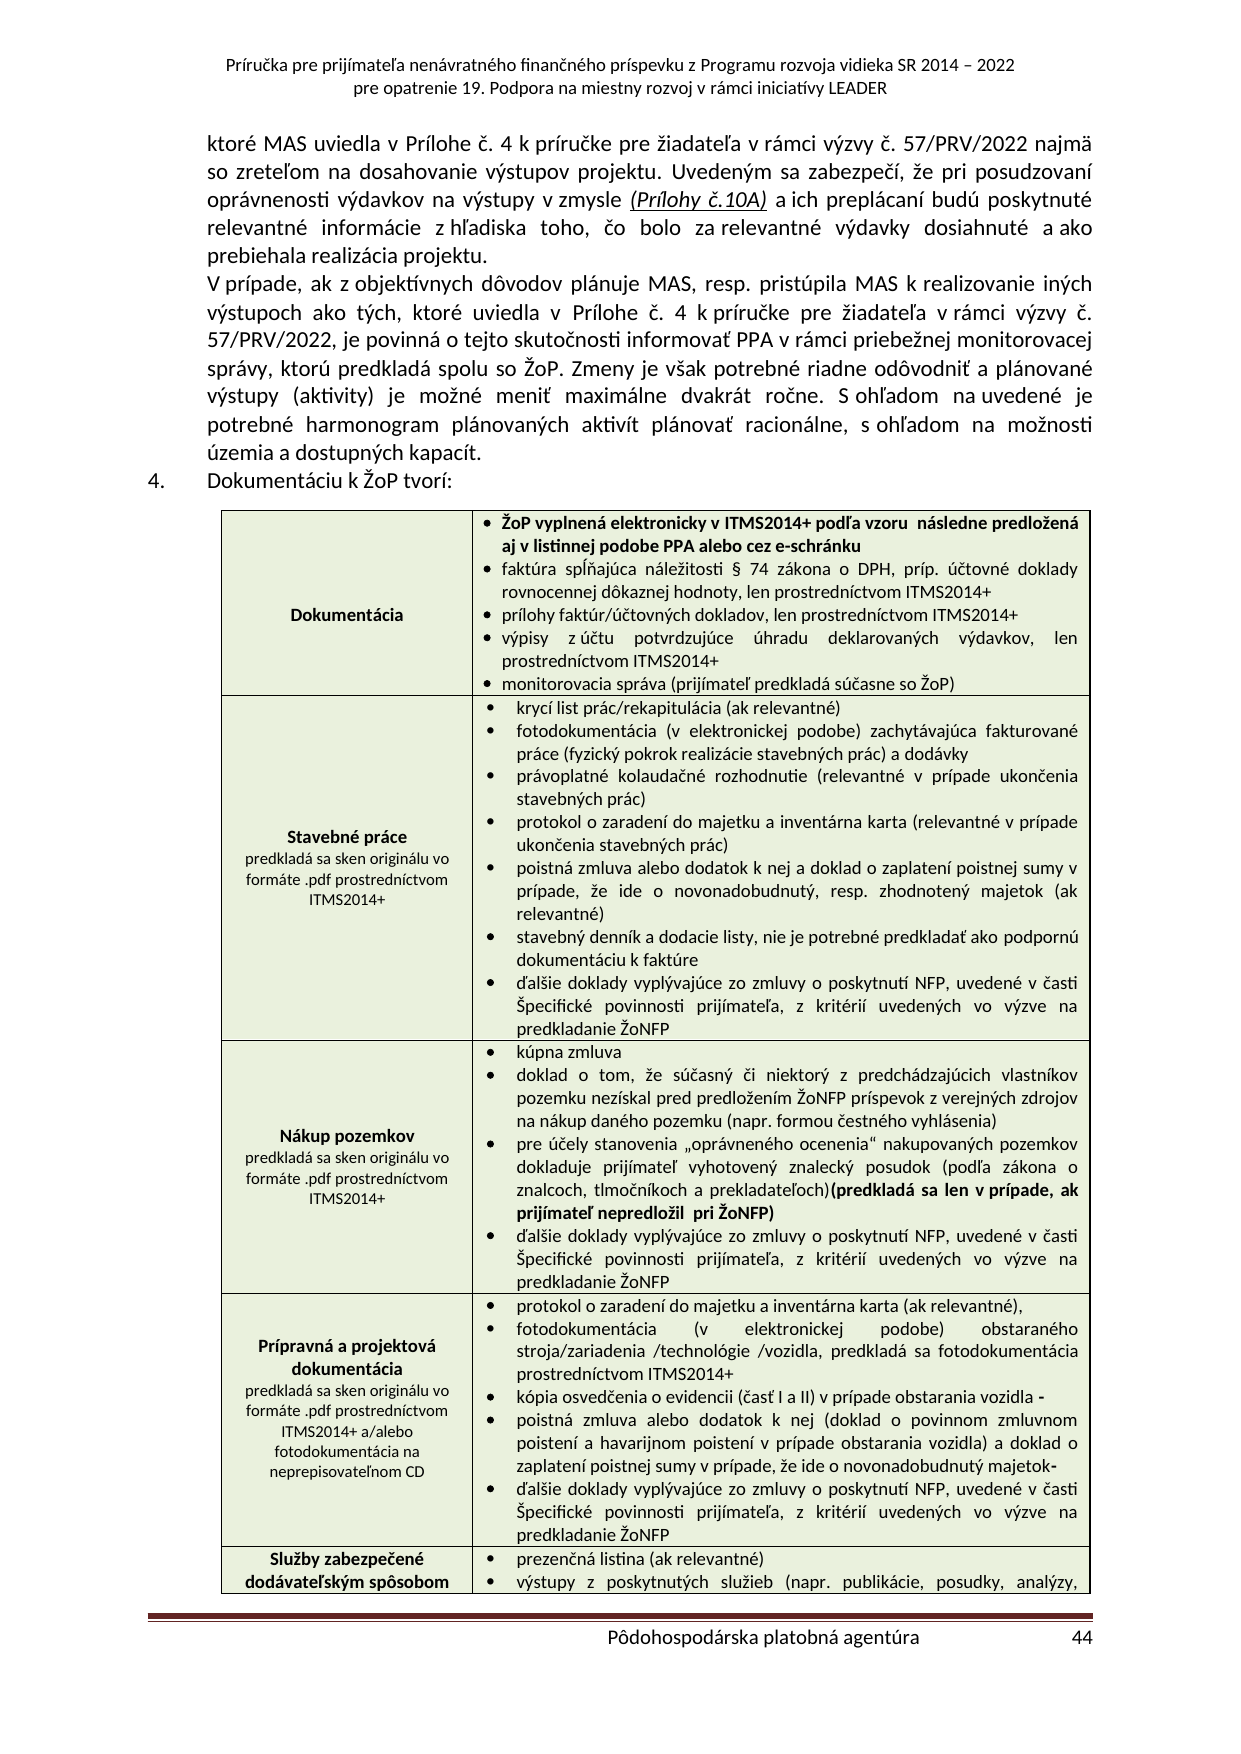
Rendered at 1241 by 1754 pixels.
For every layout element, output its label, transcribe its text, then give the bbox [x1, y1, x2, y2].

list Dokumentáciu k ŽoP tvorí: [148, 466, 1093, 494]
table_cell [473, 1547, 1089, 1593]
table_header ŽoP vyplnená elektronicky v ITMS2014+ podľa vzoru následne predložená aj v listinnej podobe PPA alebo cez e-schránku faktúra spĺňajúca náležitosti § 74 zákona o DPH, príp. účtovné doklady rovnocennej dôkaznej hodnoty, len prostredníctvom ITMS2014+ prílohy faktúr/účtovných dokladov, len prostredníctvom ITMS2014+ výpisy z účtu potvrdzujúce úhradu deklarovaných výdavkov, len prostredníctvom ITMS2014+ monitorovacia správa (prijímateľ predkladá súčasne so ŽoP) [473, 511, 1089, 695]
table_cell Prípravná a projektová dokumentácia predkladá sa sken originálu vo formáte .pdf prostredníctvom ITMS2014+ a/alebo fotodokumentácia na neprepisovateľnom CD [222, 1294, 472, 1546]
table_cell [222, 1547, 472, 1593]
table_header Dokumentácia [222, 511, 472, 695]
table_cell kúpna zmluva doklad o tom, že súčasný či niektorý z predchádzajúcich vlastníkov pozemku nezískal pred predložením ŽoNFP príspevok z verejných zdrojov na nákup daného pozemku (napr. formou čestného vyhlásenia) pre účely stanovenia „oprávneného ocenenia“ nakupovaných pozemkov dokladuje prijímateľ vyhotovený znalecký posudok (podľa zákona o znalcoch, tlmočníkoch a prekladateľoch)(predkladá sa len v prípade, ak prijímateľ nepredložil pri ŽoNFP) ďalšie doklady vyplývajúce zo zmluvy o poskytnutí NFP, uvedené v časti Špecifické povinnosti prijímateľa, z kritérií uvedených vo výzve na predkladanie ŽoNFP [473, 1041, 1089, 1293]
table_cell krycí list prác/rekapitulácia (ak relevantné) fotodokumentácia (v elektronickej podobe) zachytávajúca fakturované práce (fyzický pokrok realizácie stavebných prác) a dodávky právoplatné kolaudačné rozhodnutie (relevantné v prípade ukončenia stavebných prác) protokol o zaradení do majetku a inventárna karta (relevantné v prípade ukončenia stavebných prác) poistná zmluva alebo dodatok k nej a doklad o zaplatení poistnej sumy v prípade, že ide o novonadobudnutý, resp. zhodnotený majetok (ak relevantné) stavebný denník a dodacie listy, nie je potrebné predkladať ako podpornú dokumentáciu k faktúre ďalšie doklady vyplývajúce zo zmluvy o poskytnutí NFP, uvedené v časti Špecifické povinnosti prijímateľa, z kritérií uvedených vo výzve na predkladanie ŽoNFP [473, 696, 1089, 1039]
table_cell Nákup pozemkov predkladá sa sken originálu vo formáte .pdf prostredníctvom ITMS2014+ [222, 1041, 472, 1293]
table_cell protokol o zaradení do majetku a inventárna karta (ak relevantné), fotodokumentácia (v elektronickej podobe) obstaraného stroja/zariadenia /technológie /vozidla, predkladá sa fotodokumentácia prostredníctvom ITMS2014+ kópia osvedčenia o evidencii (časť I a II) v prípade obstarania vozidla - poistná zmluva alebo dodatok k nej (doklad o povinnom zmluvnom poistení a havarijnom poistení v prípade obstarania vozidla) a doklad o zaplatení poistnej sumy v prípade, že ide o novonadobudnutý majetok- ďalšie doklady vyplývajúce zo zmluvy o poskytnutí NFP, uvedené v časti Špecifické povinnosti prijímateľa, z kritérií uvedených vo výzve na predkladanie ŽoNFP [473, 1294, 1089, 1546]
list V prípade, ak z objektívnych dôvodov plánuje MAS, resp. pristúpila MAS k realizovanie iných výstupoch ako tých, ktoré uviedla v Prílohe č. 4 k príručke pre žiadateľa v rámci výzvy č. 57/PRV/2022, je povinná o tejto skutočnosti informovať PPA v rámci priebežnej monitorovacej správy, ktorú predkladá spolu so ŽoP. Zmeny je však potrebné riadne odôvodniť a plánované výstupy (aktivity) je možné meniť maximálne dvakrát ročne. S ohľadom na uvedené je potrebné harmonogram plánovaných aktivít plánovať racionálne, s ohľadom na možnosti územia a dostupných kapacít. [207, 269, 1093, 466]
table_cell Stavebné práce predkladá sa sken originálu vo formáte .pdf prostredníctvom ITMS2014+ [222, 696, 472, 1039]
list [207, 129, 1093, 269]
